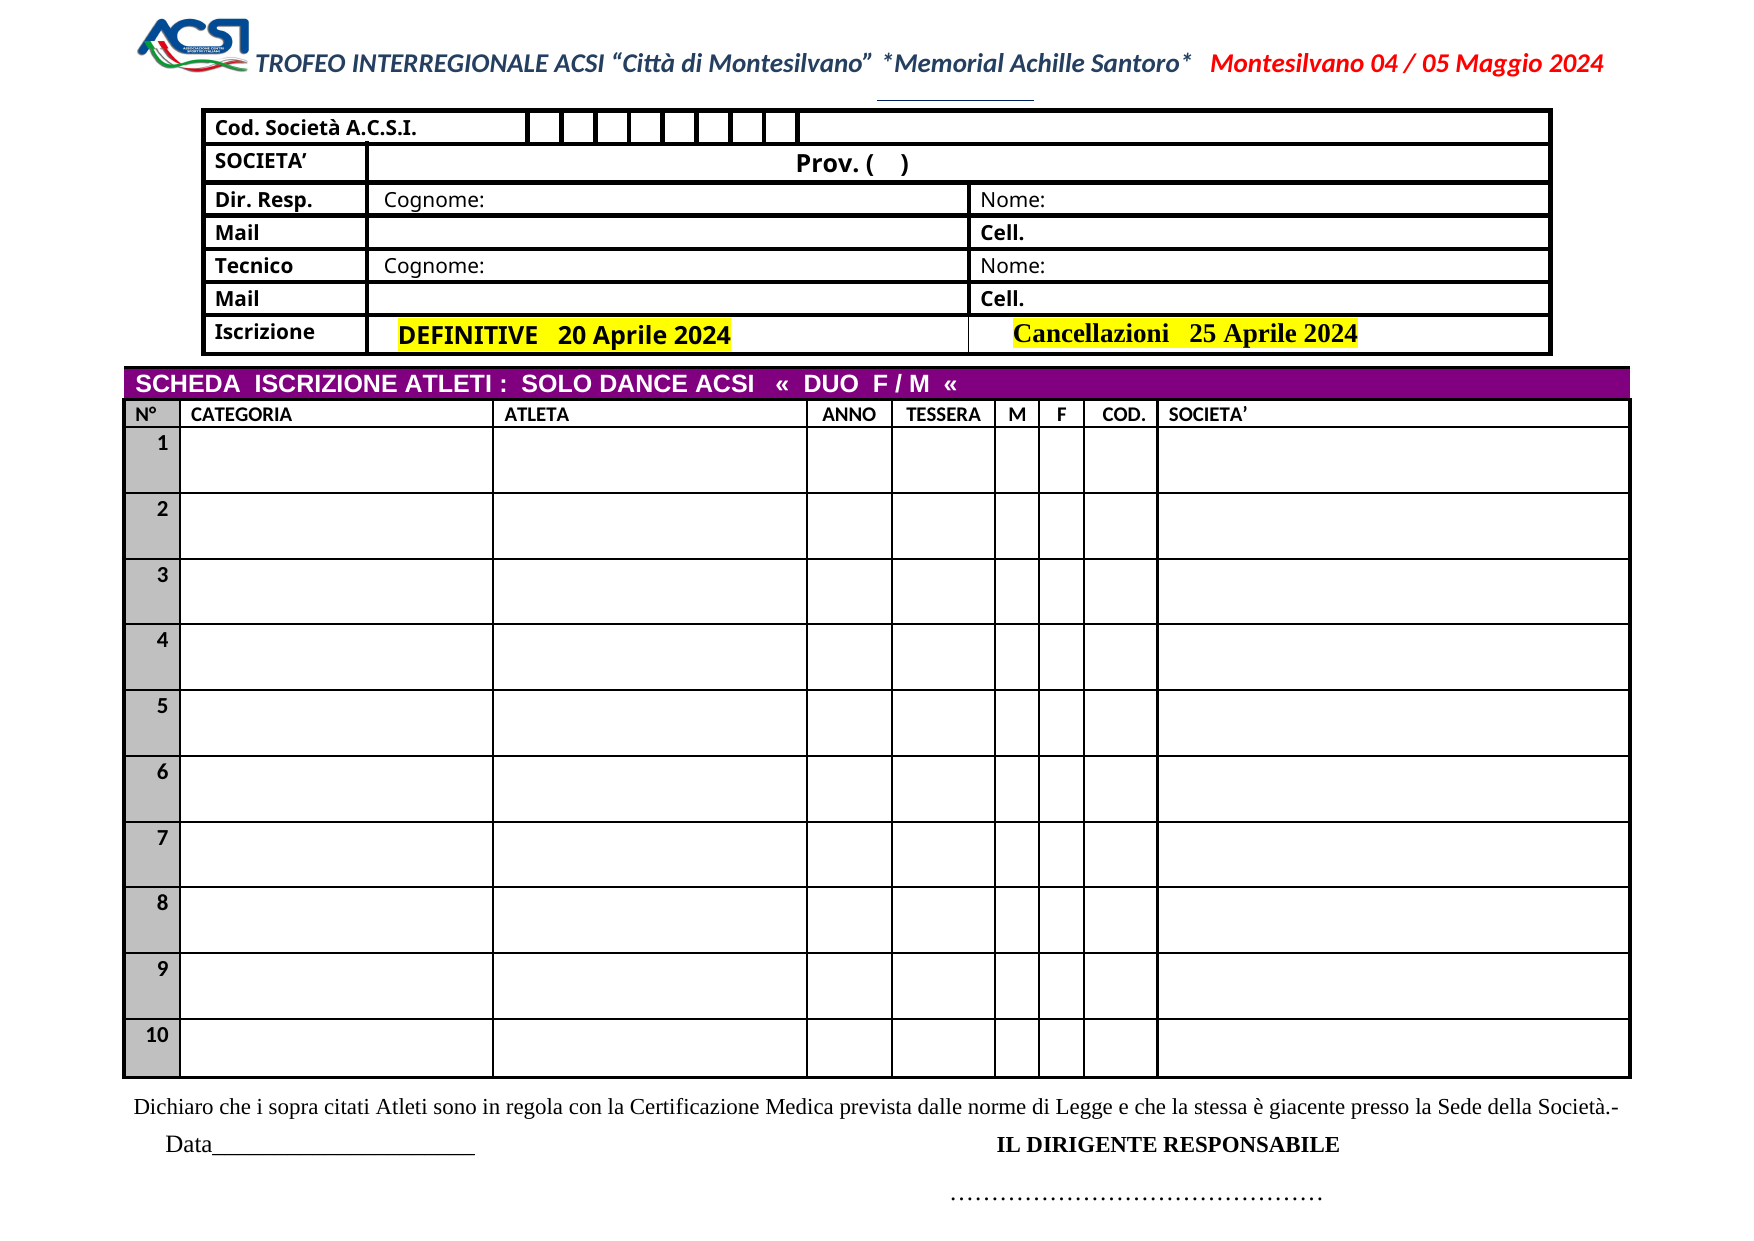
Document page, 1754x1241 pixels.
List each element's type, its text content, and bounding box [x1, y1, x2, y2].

table_cell [1159, 954, 1628, 1018]
table_cell [808, 428, 891, 492]
table_cell Cell. [971, 218, 1548, 246]
table_cell [996, 1020, 1038, 1076]
table_cell [893, 823, 994, 886]
table_cell [1040, 757, 1083, 821]
table_header [766, 113, 795, 141]
table_cell [1040, 954, 1083, 1018]
table_cell 2 [126, 494, 179, 558]
table_cell [1159, 823, 1628, 886]
table_header [598, 113, 627, 141]
table_cell SOCIETA’ [1159, 401, 1628, 426]
table_cell DEFINITIVE 20 Aprile 2024 [369, 317, 968, 351]
table_cell 5 [126, 691, 179, 755]
table_cell TESSERA [893, 401, 994, 426]
table_cell [808, 625, 891, 689]
table_cell Prov. ( ) [369, 146, 1548, 180]
table_header [733, 113, 762, 141]
table_cell [1085, 888, 1156, 952]
table_cell [893, 888, 994, 952]
table_cell [893, 494, 994, 558]
table_cell ATLETA [494, 401, 806, 426]
table_cell 8 [126, 888, 179, 952]
table_cell [369, 284, 967, 313]
picture [136, 17, 251, 73]
table_cell [494, 494, 806, 558]
table_cell [996, 494, 1038, 558]
table_cell [1085, 428, 1156, 492]
table_cell Dir. Resp. [206, 185, 365, 213]
table_cell [808, 757, 891, 821]
table_cell [996, 757, 1038, 821]
table_cell [1159, 691, 1628, 755]
table_header [665, 113, 694, 141]
table_cell [996, 823, 1038, 886]
table_cell 10 [126, 1020, 179, 1076]
table_cell [181, 691, 492, 755]
table_cell Iscrizione [206, 317, 365, 351]
table_cell [893, 757, 994, 821]
table_cell [1159, 757, 1628, 821]
table_cell Cognome: [369, 251, 967, 279]
table_cell [808, 560, 891, 623]
table_cell [181, 428, 492, 492]
table_cell 7 [126, 823, 179, 886]
table_cell [1085, 823, 1156, 886]
table_cell [1040, 1020, 1083, 1076]
table_cell [1040, 494, 1083, 558]
table_cell [494, 625, 806, 689]
table_cell ANNO [808, 401, 891, 426]
table_cell [181, 625, 492, 689]
table_cell [808, 954, 891, 1018]
table_cell [1085, 494, 1156, 558]
table_cell F [1040, 401, 1083, 426]
table_header [800, 113, 1548, 141]
table_cell [369, 218, 967, 246]
table_cell Mail [206, 284, 365, 313]
table_header [631, 113, 660, 141]
table_cell Nome: [971, 251, 1548, 279]
table_cell [1085, 757, 1156, 821]
table_cell N° [126, 401, 179, 426]
table_header [530, 113, 559, 141]
table_cell [893, 1020, 994, 1076]
table_cell [808, 1020, 891, 1076]
table_cell [181, 1020, 492, 1076]
subtitle TROFEO INTERREGIONALE ACSI “Città di Montesilvano” *Memorial Achille Santoro* Montesilvano 04 / 05 Maggio 2024 [18, 18, 1736, 79]
table_cell [494, 1020, 806, 1076]
table_cell COD. [1085, 401, 1156, 426]
table_cell [1085, 691, 1156, 755]
table_cell [1040, 428, 1083, 492]
table_cell [1159, 428, 1628, 492]
table_cell 9 [126, 954, 179, 1018]
table_cell [1085, 954, 1156, 1018]
table_cell [893, 691, 994, 755]
table_cell [181, 823, 492, 886]
text Dichiaro che i sopra citati Atleti sono in regola con la Certificazione Medica prevista dalle norme di Legge e che la stessa è giacente presso la Sede della Società.- [18, 1093, 1736, 1120]
table_cell CATEGORIA [181, 401, 492, 426]
table_cell [1085, 560, 1156, 623]
table_cell [1040, 560, 1083, 623]
table_cell M [996, 401, 1038, 426]
table_cell [494, 954, 806, 1018]
text ……………………………………… [18, 1177, 1736, 1206]
table_cell [1040, 691, 1083, 755]
table_cell [996, 954, 1038, 1018]
table_cell [1159, 560, 1628, 623]
table_cell [996, 625, 1038, 689]
table_header [699, 113, 728, 141]
text Data_____________________ IL DIRIGENTE RESPONSABILE [91, 1129, 1736, 1158]
table_cell [494, 691, 806, 755]
table_cell 4 [126, 625, 179, 689]
table_cell [494, 560, 806, 623]
table_cell [808, 691, 891, 755]
table_cell [494, 757, 806, 821]
table_cell Cell. [971, 284, 1548, 313]
table_cell [996, 428, 1038, 492]
table_cell Cognome: [369, 185, 967, 213]
table_cell [1040, 823, 1083, 886]
table_header SCHEDA ISCRIZIONE ATLETI : SOLO DANCE ACSI « DUO F / M « [124, 369, 1630, 398]
table_cell [1040, 888, 1083, 952]
table_cell [181, 888, 492, 952]
table_cell [494, 888, 806, 952]
table_cell [893, 625, 994, 689]
table_cell [181, 757, 492, 821]
table_cell [1085, 625, 1156, 689]
table_cell [1085, 1020, 1156, 1076]
table_cell 1 [126, 428, 179, 492]
table_cell [494, 428, 806, 492]
table_cell Mail [206, 218, 365, 246]
table_cell Cancellazioni 25 Aprile 2024 [969, 317, 1548, 351]
table_header [564, 113, 593, 141]
table_cell [494, 823, 806, 886]
table_cell [181, 560, 492, 623]
table_cell [1159, 494, 1628, 558]
table_cell [1159, 625, 1628, 689]
table_cell Nome: [971, 185, 1548, 213]
table_cell [1159, 888, 1628, 952]
table_cell [996, 691, 1038, 755]
table_cell 6 [126, 757, 179, 821]
table_header Cod. Società A.C.S.I. [206, 113, 525, 141]
table_cell [808, 823, 891, 886]
table_cell [808, 494, 891, 558]
table_cell [1040, 625, 1083, 689]
table_cell SOCIETA’ [206, 146, 365, 180]
table_cell [996, 888, 1038, 952]
table_cell [893, 560, 994, 623]
table_cell [181, 954, 492, 1018]
table_cell Tecnico [206, 251, 365, 279]
table_cell [808, 888, 891, 952]
table_cell [996, 560, 1038, 623]
table_cell [893, 954, 994, 1018]
table_cell [893, 428, 994, 492]
table_cell [1159, 1020, 1628, 1076]
table_cell [181, 494, 492, 558]
table_cell 3 [126, 560, 179, 623]
